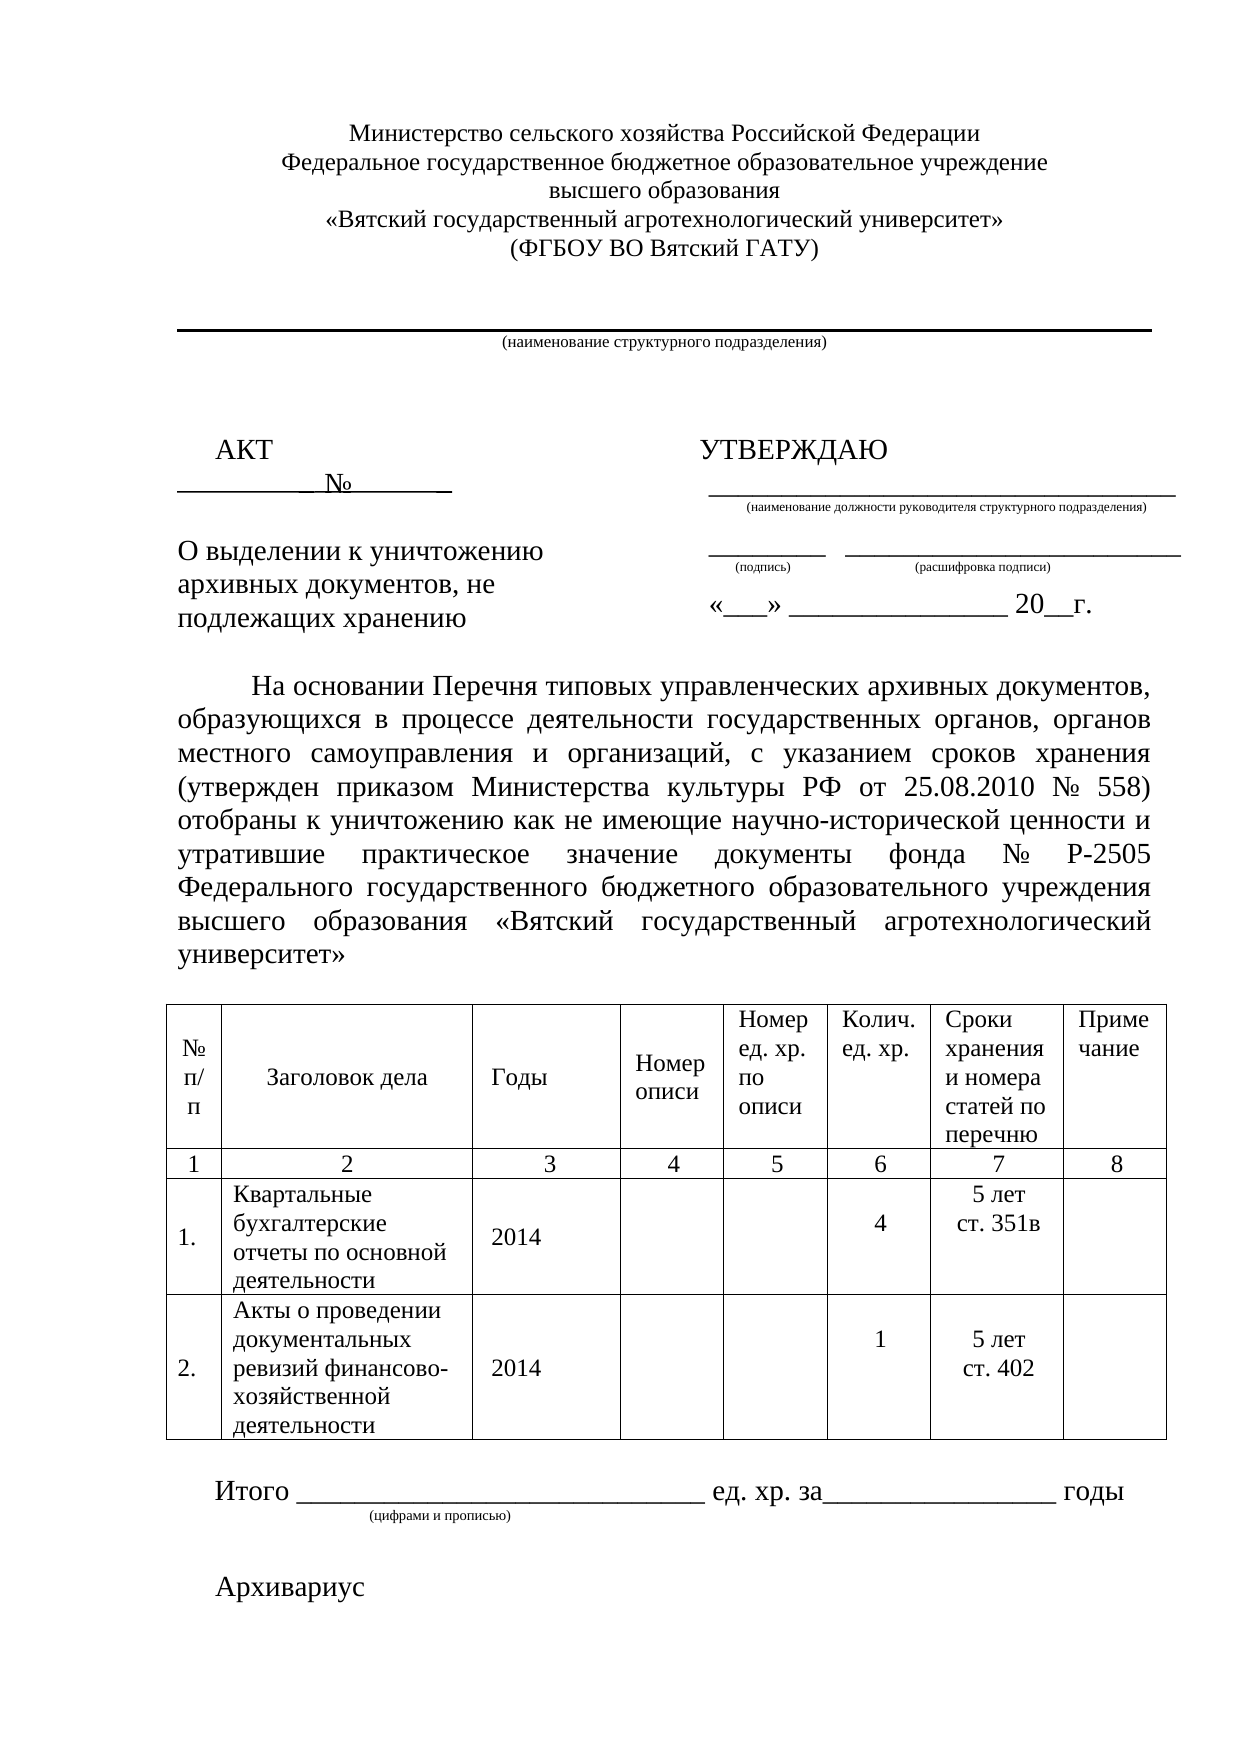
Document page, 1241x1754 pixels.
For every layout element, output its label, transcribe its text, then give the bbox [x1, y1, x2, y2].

table_cell [724, 1179, 827, 1294]
table_cell [621, 1295, 723, 1439]
text (цифрами и прописью) [214, 1507, 1152, 1536]
table_cell 1 [167, 1149, 221, 1178]
table_header Годы [473, 1005, 620, 1148]
text «Вятский государственный агротехнологический университет» [177, 204, 1152, 233]
table_cell 1 [828, 1295, 930, 1439]
table_header Номер описи [621, 1005, 723, 1148]
table_cell [167, 1179, 221, 1294]
table_header АКТ № О выделении к уничтожению архивных документов, не подлежащих хранению [166, 433, 679, 634]
table_header Колич. ед. хр. [828, 1005, 930, 1148]
text На основании Перечня типовых управленческих архивных документов, образующихся в процессе деятельности государственных органов, органов местного самоуправления и организаций, с указанием сроков хранения (утвержден приказом Министерства культуры РФ от 25.08.2010 № 558) отобраны к уничтожению как не имеющие научно-исторической ценности и утратившие практическое значение документы фонда № Р-2505 Федерального государственного бюджетного образовательного учреждения высшего образования «Вятский государственный агротехнологический университет» [177, 668, 1152, 970]
table_header Сроки хранения и номера статей по перечню [931, 1005, 1063, 1148]
text Министерство сельского хозяйства Российской Федерации [177, 118, 1152, 147]
text Итого ____________________________ ед. хр. за________________ годы [214, 1473, 1152, 1507]
text Архивариус [215, 1569, 1152, 1603]
table_cell 8 [1064, 1149, 1166, 1178]
table_cell [1064, 1179, 1166, 1294]
table_cell 5 лет ст. 402 [931, 1295, 1063, 1439]
table_cell 3 [473, 1149, 620, 1178]
table_cell Квартальные бухгалтерские отчеты по основной деятельности [222, 1179, 472, 1294]
table_header Примечание [1064, 1005, 1166, 1148]
table_cell 7 [931, 1149, 1063, 1178]
table_cell [1064, 1295, 1166, 1439]
table_header № п/п [167, 1005, 221, 1148]
table_header УТВЕРЖДАЮ ________________________________ (наименование должности руководителя структурного подразделения) ________ _______________________ (подпись) (расшифровка подписи) «___» _______________ 20__г. [679, 433, 1196, 634]
table_cell 2014 [473, 1295, 620, 1439]
table_cell 2014 [473, 1179, 620, 1294]
text высшего образования [177, 176, 1152, 204]
table_cell [167, 1295, 221, 1439]
table_header Номер ед. хр. по описи [724, 1005, 827, 1148]
table_cell [621, 1179, 723, 1294]
text (ФГБОУ ВО Вятский ГАТУ) [177, 233, 1152, 262]
table_cell [724, 1295, 827, 1439]
table_cell 4 [621, 1149, 723, 1178]
text (наименование структурного подразделения) [177, 332, 1152, 365]
text Федеральное государственное бюджетное образовательное учреждение [177, 147, 1152, 176]
table_header Заголовок дела [222, 1005, 472, 1148]
table_cell 6 [828, 1149, 930, 1178]
table_cell 5 [724, 1149, 827, 1178]
table_cell 5 лет ст. 351в [931, 1179, 1063, 1294]
table_cell Акты о проведении документальных ревизий финансово-хозяйственной деятельности [222, 1295, 472, 1439]
table_cell 2 [222, 1149, 472, 1178]
table_cell 4 [828, 1179, 930, 1294]
